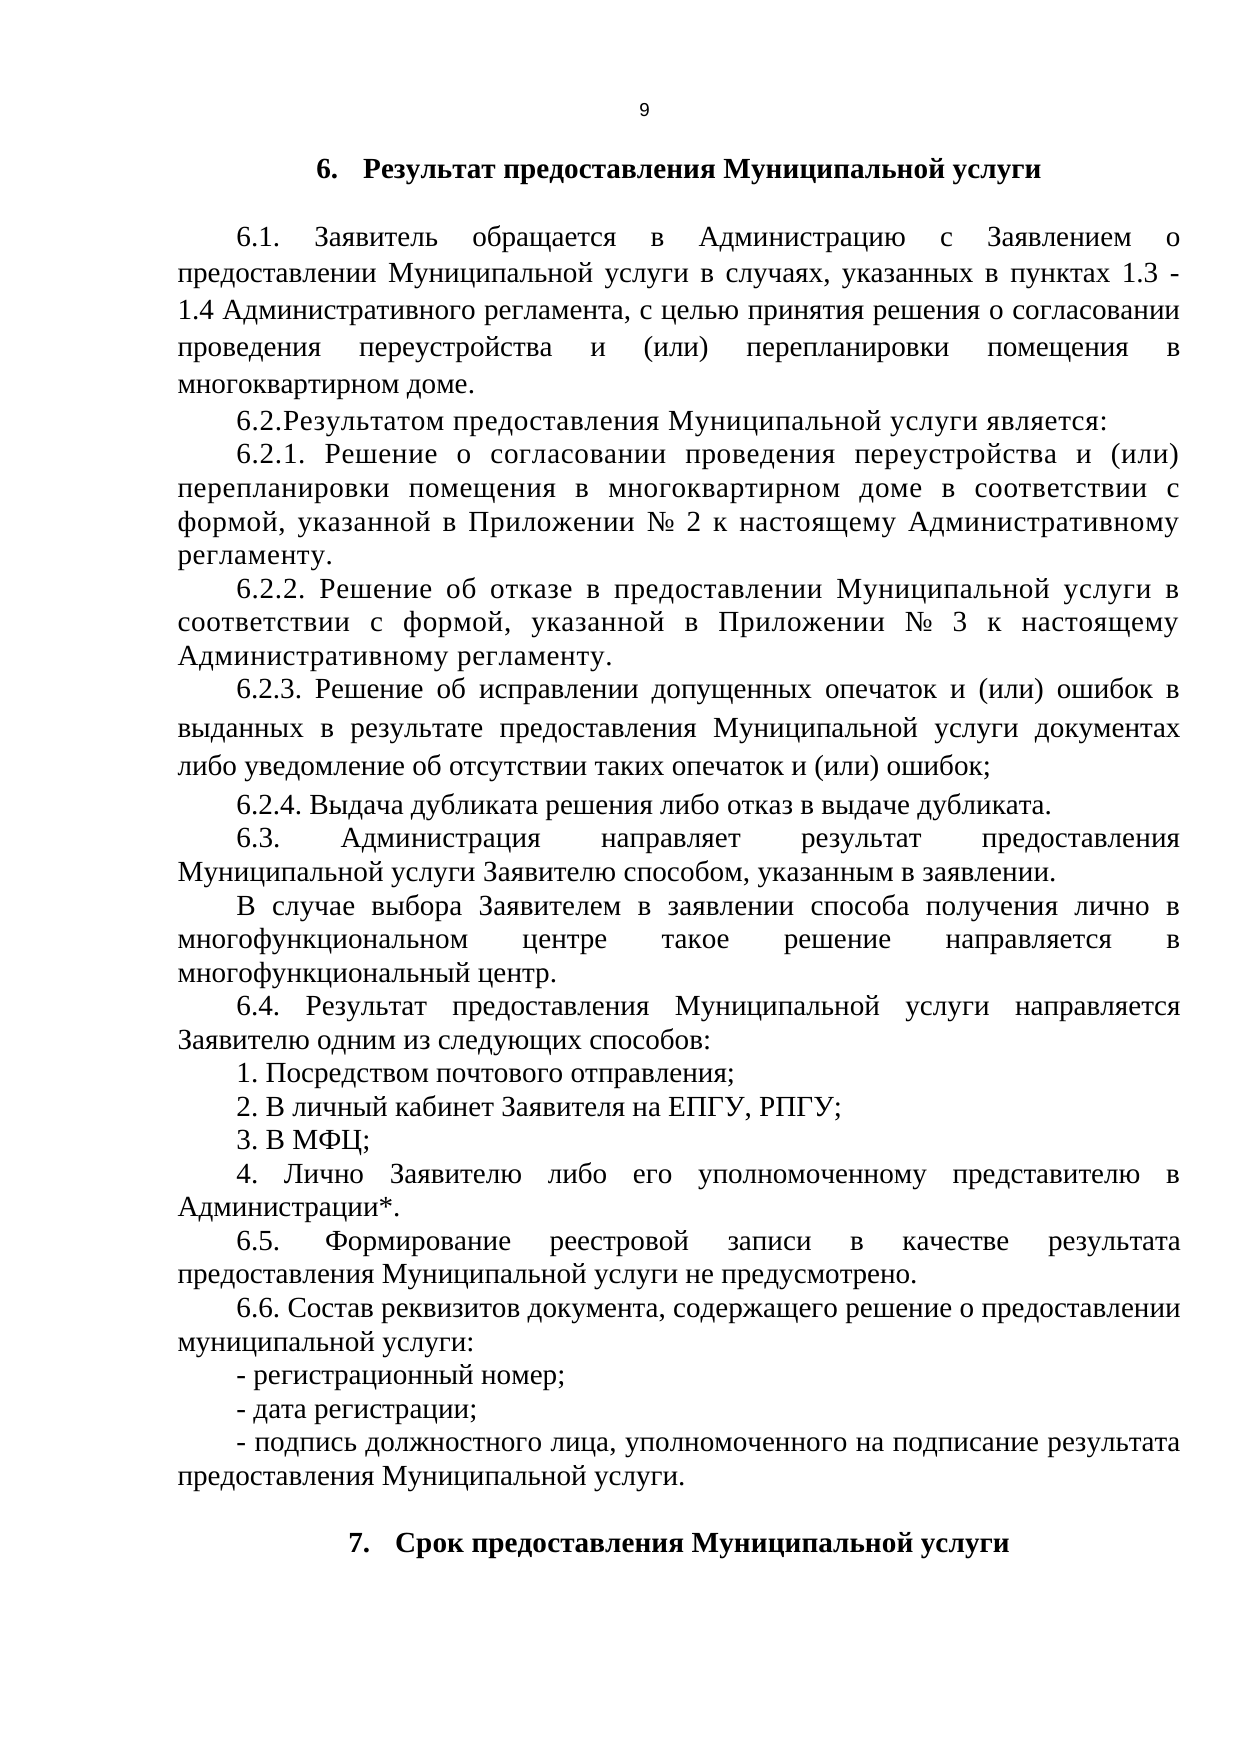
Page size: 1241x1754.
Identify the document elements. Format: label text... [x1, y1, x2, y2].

text 4. Лично Заявителю либо его уполномоченному представителю в Администрации*. [177, 1156, 1181, 1223]
list 6.2.3. Решение об исправлении допущенных опечаток и (или) ошибок в выданных в результате предоставления Муниципальной услуги документах либо уведомление об отсутствии таких опечаток и (или) ошибок; [177, 671, 1181, 782]
text 1. Посредством почтового отправления; [177, 1055, 1181, 1089]
list 6.2.4. Выдача дубликата решения либо отказ в выдаче дубликата. [177, 787, 1181, 821]
text 6.5. Формирование реестровой записи в качестве результата предоставления Муниципальной услуги не предусмотрено. [177, 1223, 1181, 1290]
text 2. В личный кабинет Заявителя на ЕПГУ, РПГУ; [177, 1089, 1181, 1122]
text - регистрационный номер; [177, 1357, 1181, 1391]
text - дата регистрации; [177, 1391, 1181, 1424]
text 6.1. Заявитель обращается в Администрацию с Заявлением о предоставлении Муниципальной услуги в случаях, указанных в пунктах 1.3 - 1.4 Административного регламента, с целью принятия решения о согласовании проведения переустройства и (или) перепланировки помещения в многоквартирном доме. [177, 219, 1181, 400]
text В случае выбора Заявителем в заявлении способа получения лично в многофункциональном центре такое решение направляется в многофункциональный центр. [177, 888, 1181, 988]
text 6.2.2. Решение об отказе в предоставлении Муниципальной услуги в соответствии с формой, указанной в Приложении № 3 к настоящему Административному регламенту. [177, 571, 1181, 671]
list Результат предоставления Муниципальной услуги [177, 152, 1181, 185]
text - подпись должностного лица, уполномоченного на подписание результата предоставления Муниципальной услуги. [177, 1424, 1181, 1491]
text 6.4. Результат предоставления Муниципальной услуги направляется Заявителю одним из следующих способов: [177, 988, 1181, 1055]
text 6.3. Администрация направляет результат предоставления Муниципальной услуги Заявителю способом, указанным в заявлении. [177, 821, 1181, 888]
text 6.2.Результатом предоставления Муниципальной услуги является: [177, 403, 1181, 437]
text 6.6. Состав реквизитов документа, содержащего решение о предоставлении муниципальной услуги: [177, 1290, 1181, 1357]
list Срок предоставления Муниципальной услуги [177, 1525, 1181, 1558]
text 6.2.1. Решение о согласовании проведения переустройства и (или) перепланировки помещения в многоквартирном доме в соответствии с формой, указанной в Приложении № 2 к настоящему Административному регламенту. [177, 437, 1181, 571]
text 3. В МФЦ; [177, 1122, 1181, 1156]
